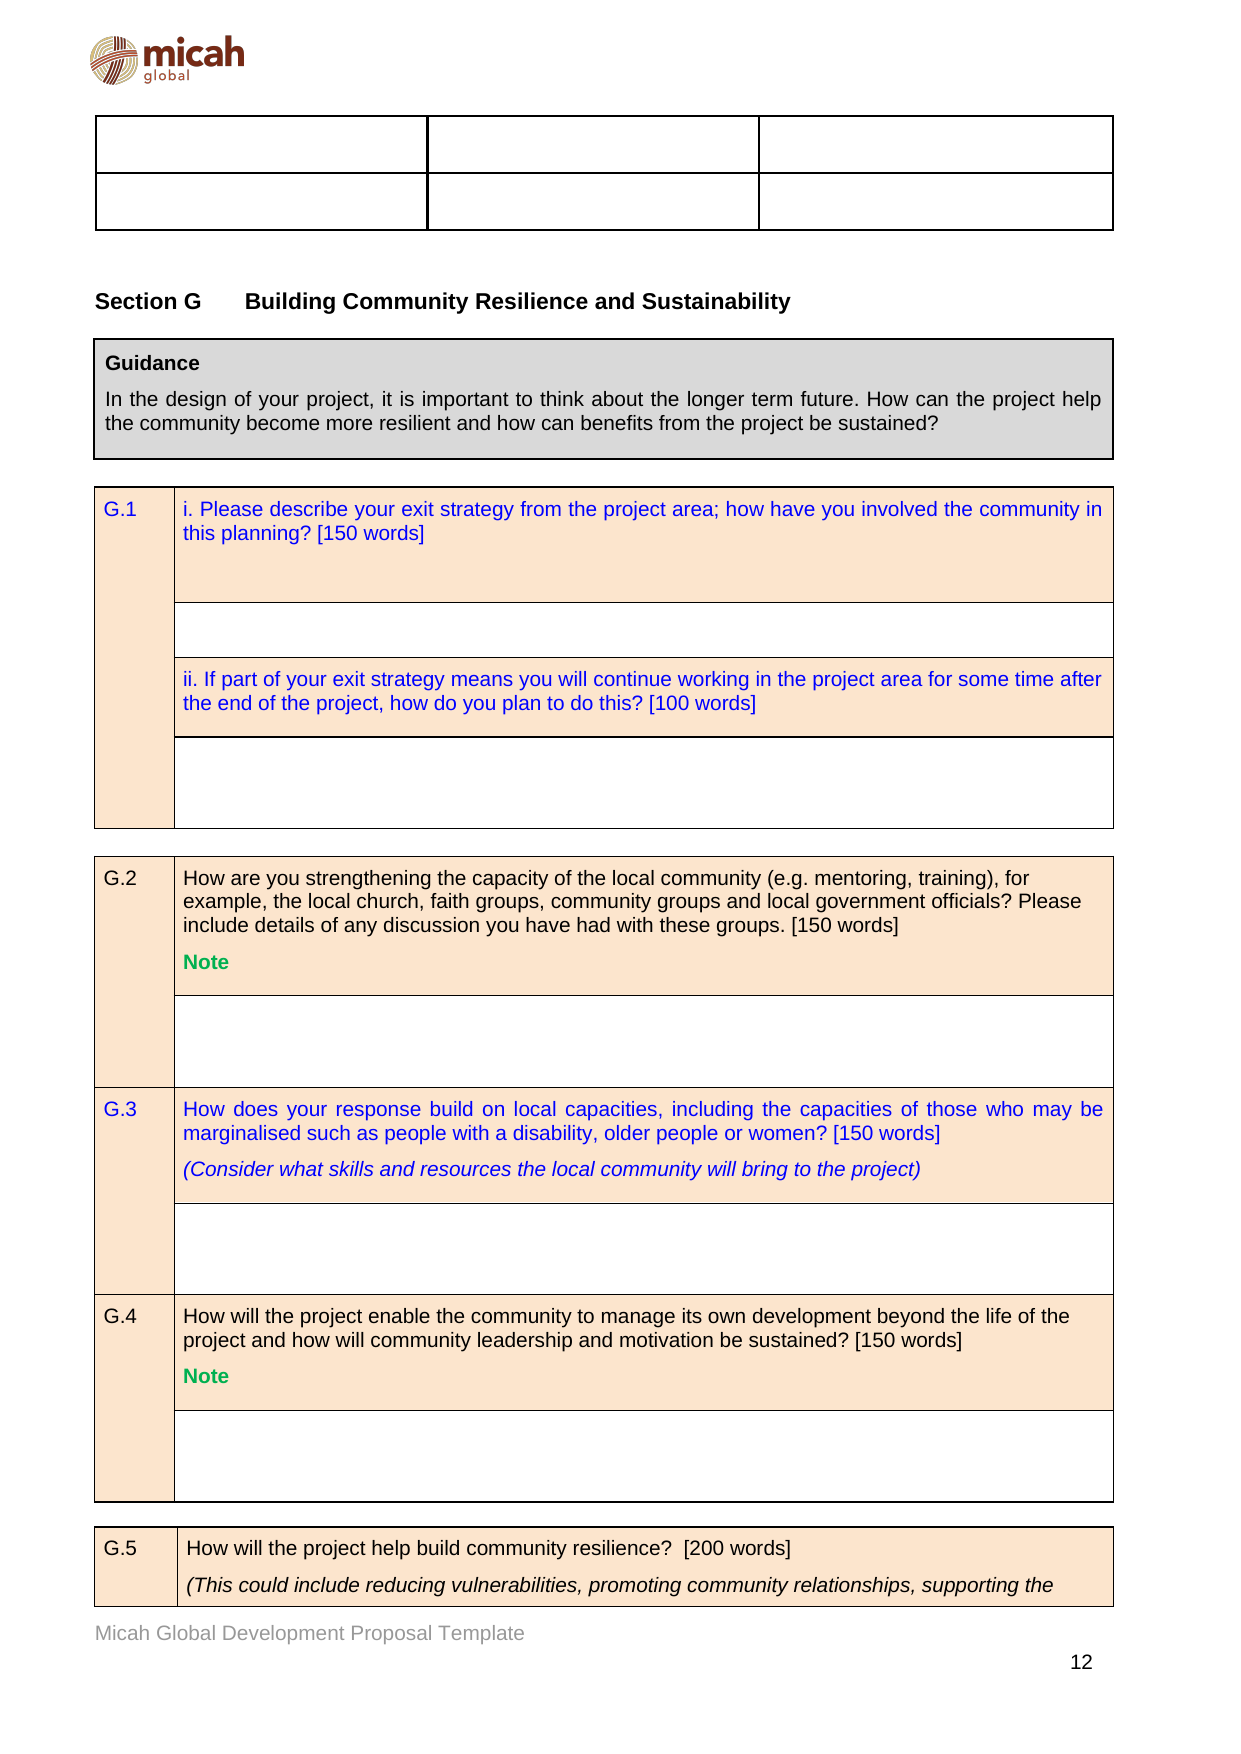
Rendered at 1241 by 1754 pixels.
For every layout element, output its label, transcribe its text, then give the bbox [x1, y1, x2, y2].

table_cell [760, 174, 1112, 229]
table_header G.2 [95, 857, 174, 1087]
table_cell [175, 603, 1113, 657]
table_cell How will the project enable the community to manage its own development beyond the life of the project and how will community leadership and motivation be sustained? [150 words] Note [175, 1295, 1113, 1410]
table_cell [175, 738, 1113, 828]
table_cell [175, 1204, 1113, 1294]
picture [72, 25, 262, 97]
table_header Guidance In the design of your project, it is important to think about the longer term future. How can the project help the community become more resilient and how can benefits from the project be sustained? [95, 340, 1112, 458]
table_header i. Please describe your exit strategy from the project area; how have you involved the community in this planning? [150 words] [175, 488, 1113, 602]
table_cell [97, 174, 426, 229]
table_header G.5 [95, 1528, 177, 1606]
table_header How are you strengthening the capacity of the local community (e.g. mentoring, training), for example, the local church, faith groups, community groups and local government officials? Please include details of any discussion you have had with these groups. [150 words] Note [175, 857, 1113, 995]
table_cell How does your response build on local capacities, including the capacities of those who may be marginalised such as people with a disability, older people or women? [150 words] (Consider what skills and resources the local community will bring to the project) [175, 1088, 1113, 1202]
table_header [178, 1528, 1113, 1606]
table_cell [429, 174, 758, 229]
table_cell [760, 117, 1112, 172]
table_cell ii. If part of your exit strategy means you will continue working in the project area for some time after the end of the project, how do you plan to do this? [100 words] [175, 658, 1113, 736]
table_cell [97, 117, 426, 172]
table_cell [429, 117, 758, 172]
text Section G Building Community Resilience and Sustainability [94, 288, 1090, 314]
table_header G.1 [95, 488, 174, 828]
table_cell G.4 [95, 1295, 174, 1501]
table_cell [175, 996, 1113, 1087]
table_cell [175, 1411, 1113, 1501]
table_cell G.3 [95, 1088, 174, 1294]
